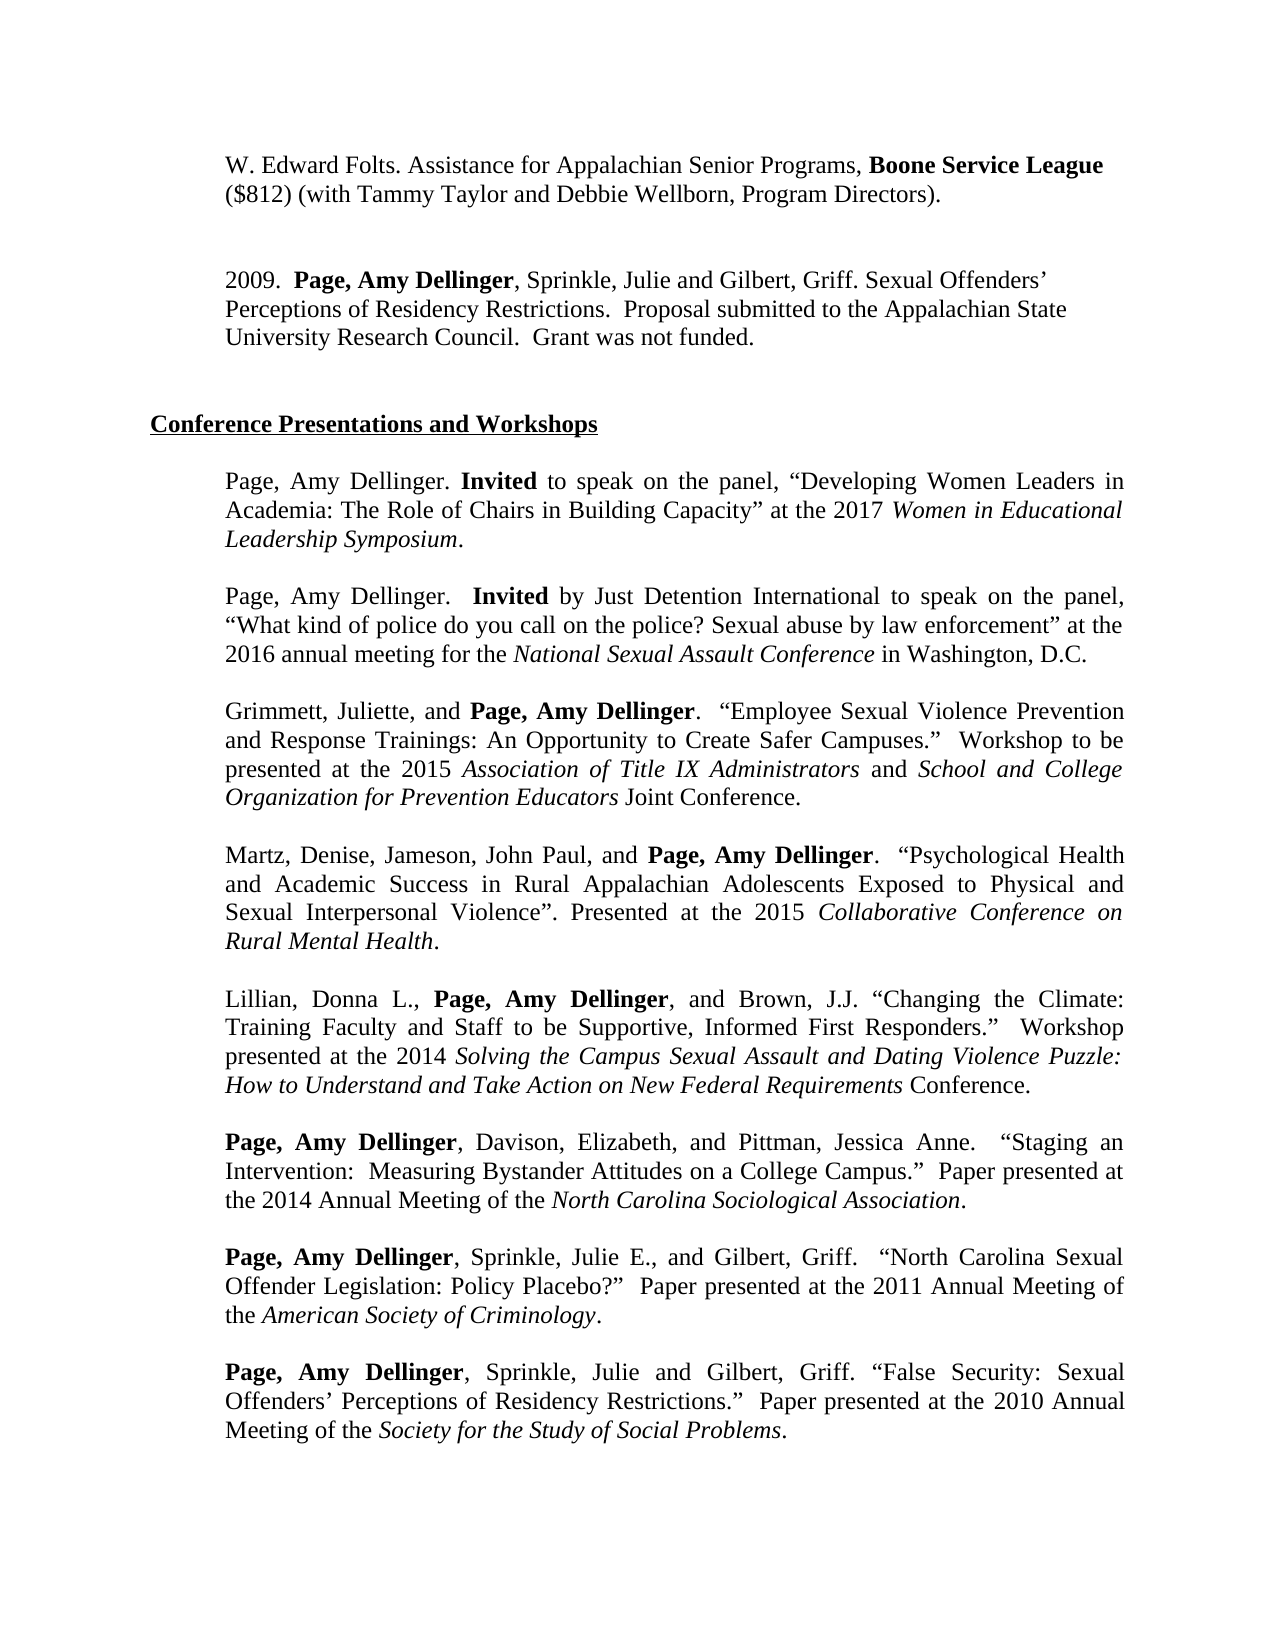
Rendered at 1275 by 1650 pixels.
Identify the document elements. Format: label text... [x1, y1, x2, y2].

text Page, Amy Dellinger, Sprinkle, Julie and Gilbert, Griff. “False Security: Sexual Offenders’ Perceptions of Residency Restrictions.” Paper presented at the 2010 Annual Meeting of the Society for the Study of Social Problems. [225, 1357, 1125, 1444]
text Lillian, Donna L., Page, Amy Dellinger, and Brown, J.J. “Changing the Climate: Training Faculty and Staff to be Supportive, Informed First Responders.” Workshop presented at the 2014 Solving the Campus Sexual Assault and Dating Violence Puzzle: How to Understand and Take Action on New Federal Requirements Conference. [225, 984, 1125, 1099]
text 2009. Page, Amy Dellinger, Sprinkle, Julie and Gilbert, Griff. Sexual Offenders’ Perceptions of Residency Restrictions. Proposal submitted to the Appalachian State University Research Council. Grant was not funded. [225, 265, 1125, 351]
text Page, Amy Dellinger. Invited to speak on the panel, “Developing Women Leaders in Academia: The Role of Chairs in Building Capacity” at the 2017 Women in Educational Leadership Symposium. [225, 466, 1125, 552]
text Page, Amy Dellinger. Invited by Just Detention International to speak on the panel, “What kind of police do you call on the police? Sexual abuse by law enforcement” at the 2016 annual meeting for the National Sexual Assault Conference in Washington, D.C. [225, 581, 1125, 667]
text Page, Amy Dellinger, Sprinkle, Julie E., and Gilbert, Griff. “North Carolina Sexual Offender Legislation: Policy Placebo?” Paper presented at the 2011 Annual Meeting of the American Society of Criminology. [225, 1242, 1125, 1329]
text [225, 150, 1125, 207]
text Grimmett, Juliette, and Page, Amy Dellinger. “Employee Sexual Violence Prevention and Response Trainings: An Opportunity to Create Safer Campuses.” Workshop to be presented at the 2015 Association of Title IX Administrators and School and College Organization for Prevention Educators Joint Conference. [225, 696, 1125, 811]
text Conference Presentations and Workshops [150, 409, 1125, 437]
text Page, Amy Dellinger, Davison, Elizabeth, and Pittman, Jessica Anne. “Staging an Intervention: Measuring Bystander Attitudes on a College Campus.” Paper presented at the 2014 Annual Meeting of the North Carolina Sociological Association. [225, 1127, 1125, 1214]
text Martz, Denise, Jameson, John Paul, and Page, Amy Dellinger. “Psychological Health and Academic Success in Rural Appalachian Adolescents Exposed to Physical and Sexual Interpersonal Violence”. Presented at the 2015 Collaborative Conference on Rural Mental Health. [225, 840, 1125, 955]
